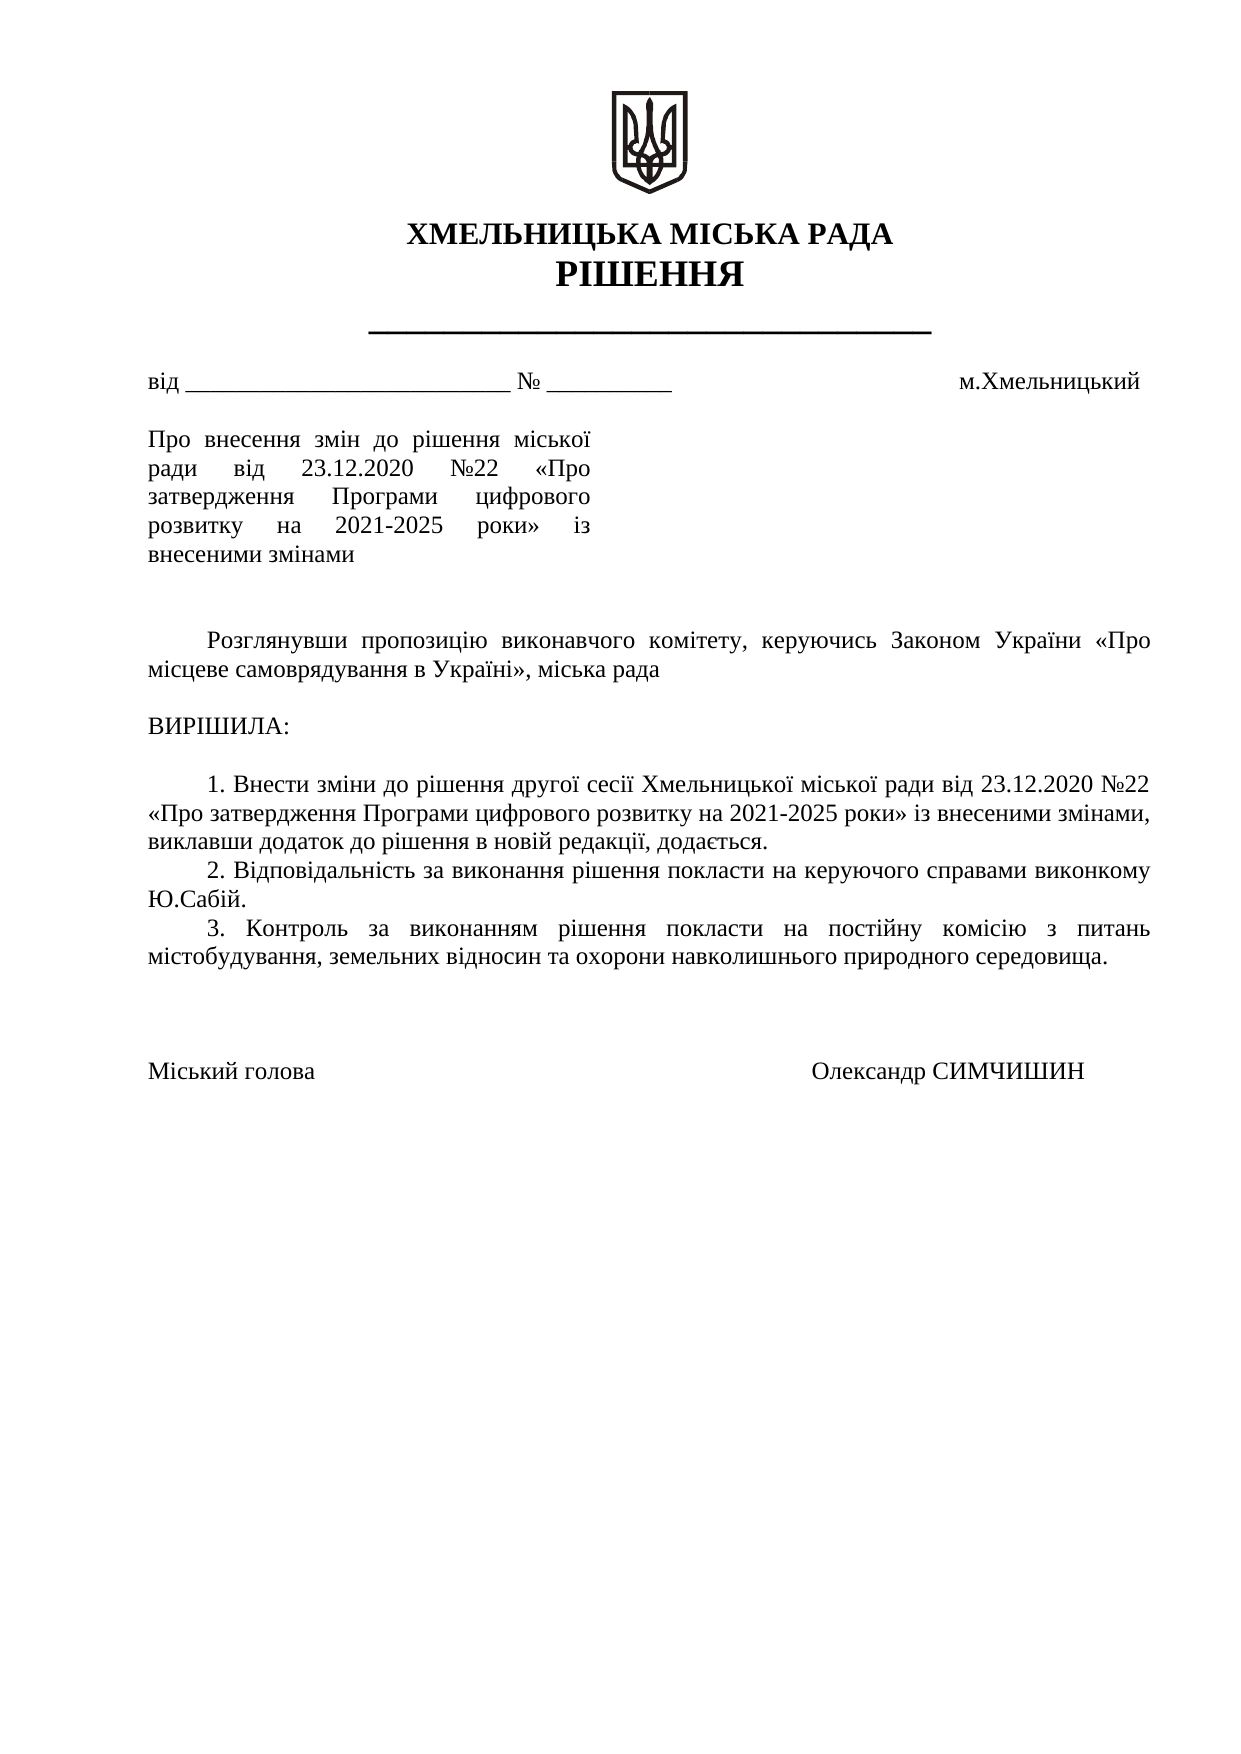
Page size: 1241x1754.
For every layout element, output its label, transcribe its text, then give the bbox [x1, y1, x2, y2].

text 3. Контроль за виконанням рішення покласти на постійну комісію з питань містобудування, земельних відносин та охорони навколишнього природного середовища. [148, 913, 1152, 970]
text Міський голова Олександр СИМЧИШИН [148, 1056, 1152, 1085]
text від __________________________ № __________ м.Хмельницький [148, 366, 1152, 395]
text РІШЕННЯ [148, 251, 1152, 294]
text 1. Внести зміни до рішення другої сесії Хмельницької міської ради від 23.12.2020 №22 «Про затвердження Програми цифрового розвитку на 2021-2025 роки» із внесеними змінами, виклавши додаток до рішення в новій редакції, додається. [148, 769, 1152, 855]
text ______________________________ [148, 294, 1152, 338]
text Про внесення змін до рішення міської ради від 23.12.2020 №22 «Про затвердження Програми цифрового розвитку на 2021-2025 роки» із внесеними змінами [148, 424, 591, 568]
text Розглянувши пропозицію виконавчого комітету, керуючись Законом України «Про місцеве самоврядування в Україні», міська рада [148, 625, 1152, 683]
text ВИРІШИЛА: [148, 711, 1152, 740]
text 2. Відповідальність за виконання рішення покласти на керуючого справами виконкому Ю.Сабій. [148, 855, 1152, 913]
text ХМЕЛЬНИЦЬКА МІСЬКА РАДА [148, 216, 1152, 251]
